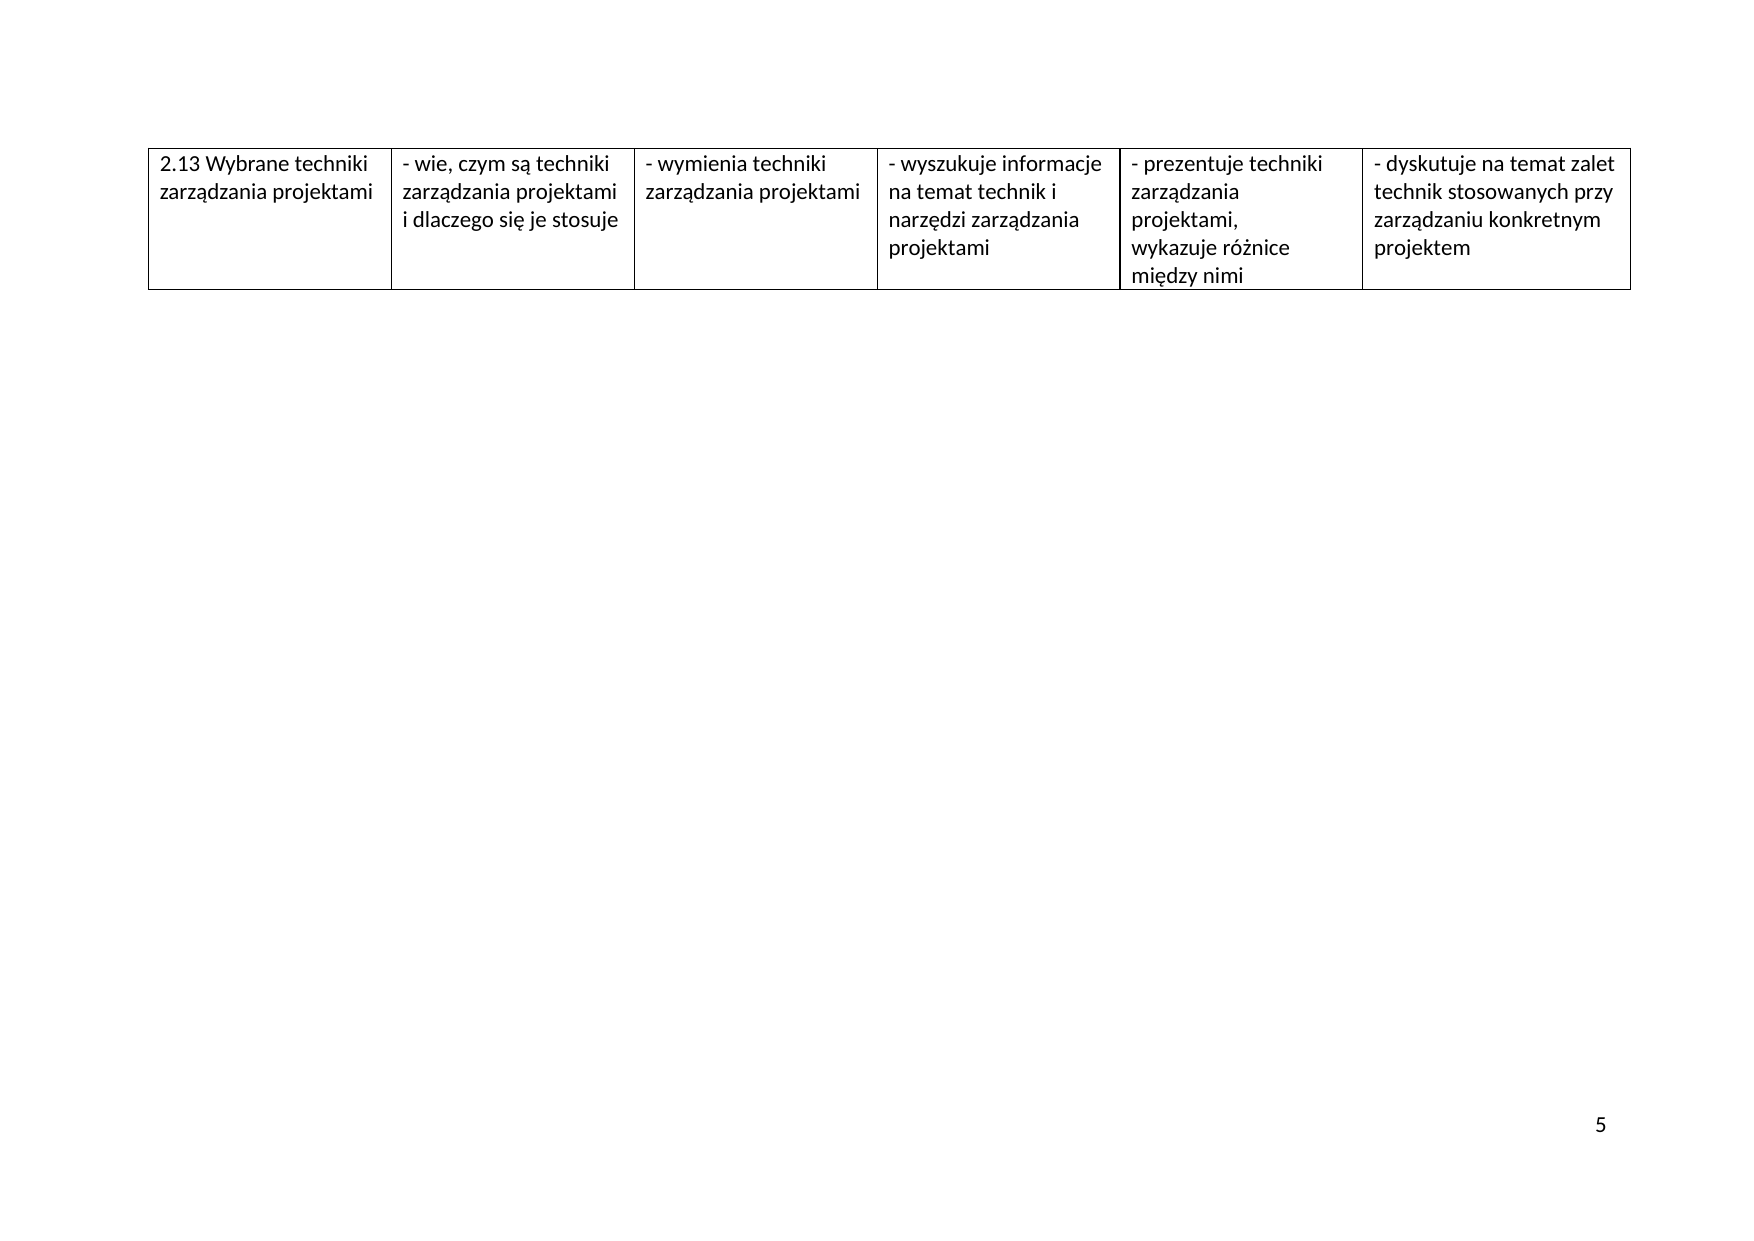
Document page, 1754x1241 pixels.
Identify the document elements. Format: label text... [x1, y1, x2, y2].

table_cell - dyskutuje na temat zalet technik stosowanych przy zarządzaniu konkretnym projektem [1363, 149, 1630, 289]
table_cell - prezentuje techniki zarządzania projektami, wykazuje różnice między nimi [1121, 149, 1362, 289]
table_cell - wie, czym są techniki zarządzania projektami i dlaczego się je stosuje [392, 149, 634, 289]
table_cell 2.13 Wybrane techniki zarządzania projektami [149, 149, 391, 289]
table_cell - wymienia techniki zarządzania projektami [635, 149, 877, 289]
table_cell - wyszukuje informacje na temat technik i narzędzi zarządzania projektami [878, 149, 1119, 289]
